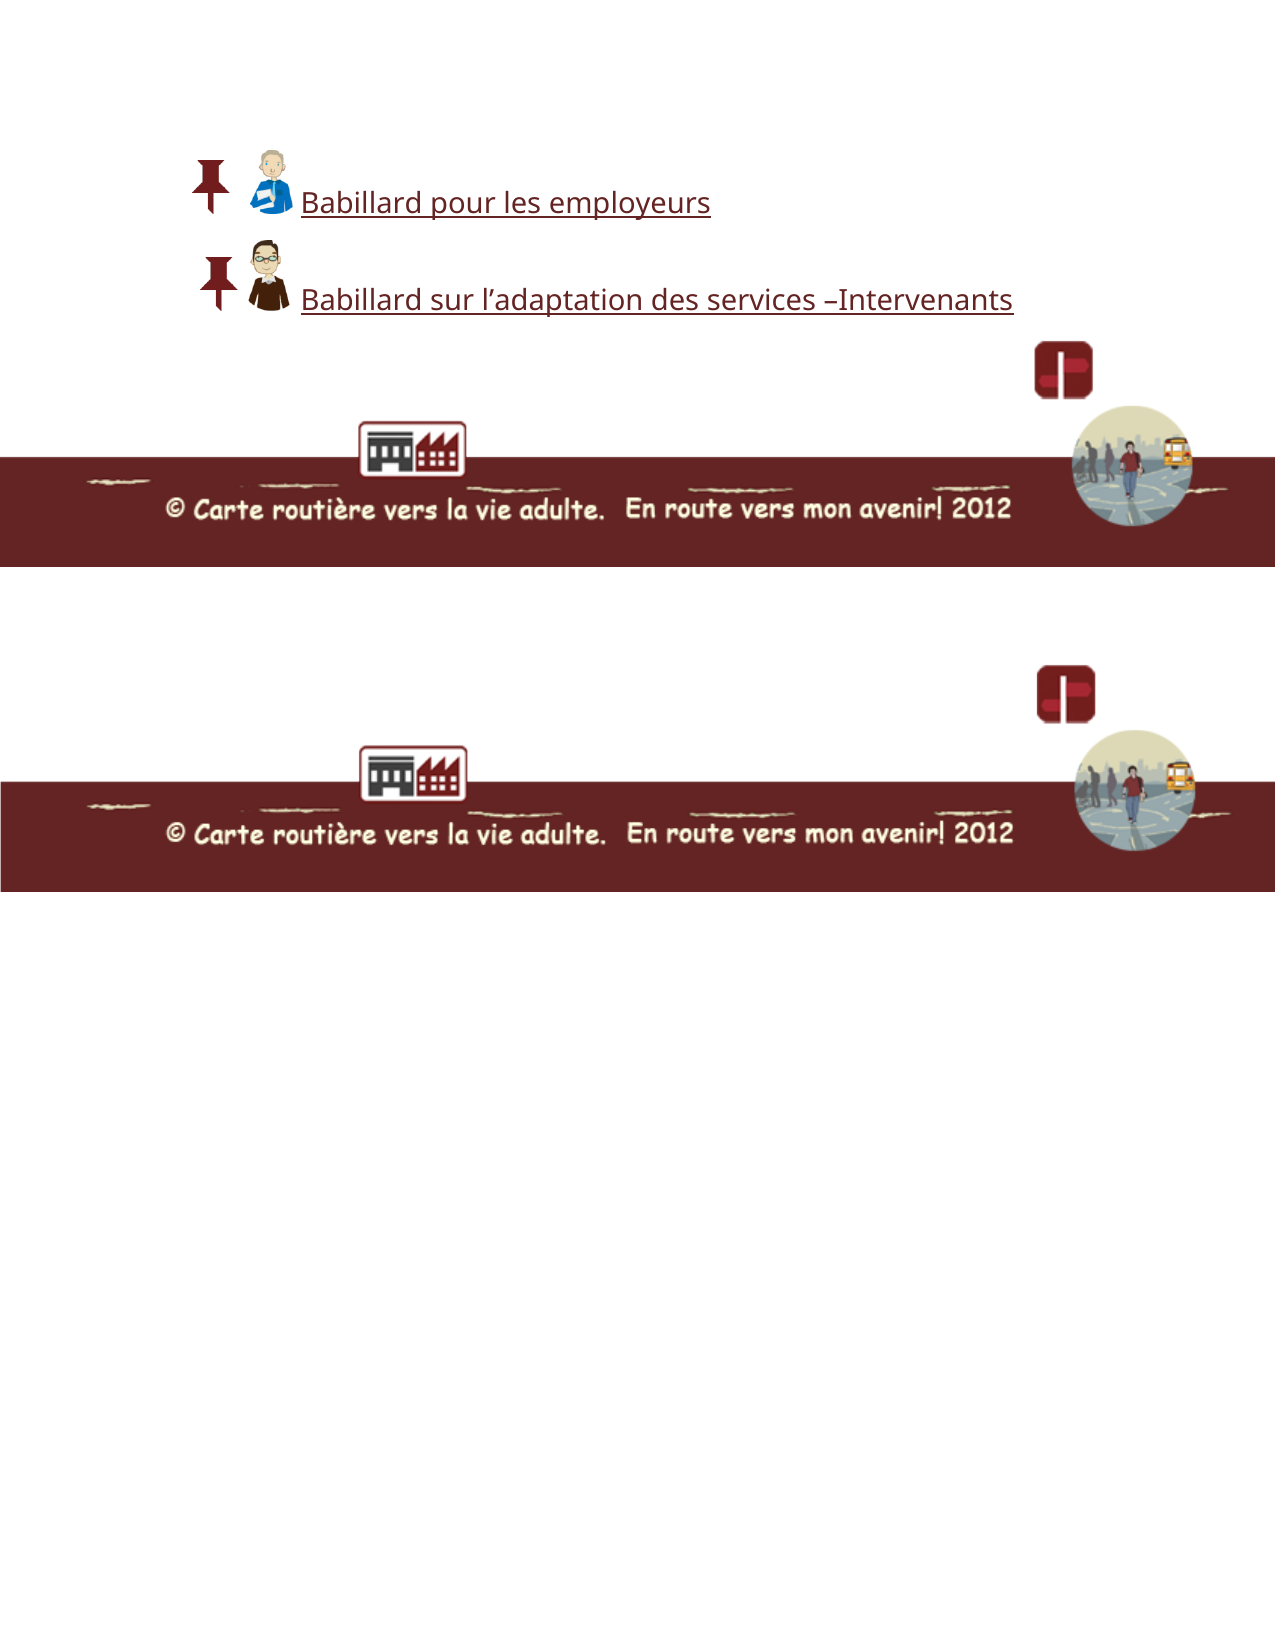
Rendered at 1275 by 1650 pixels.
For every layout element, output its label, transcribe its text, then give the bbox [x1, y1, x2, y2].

text Babillard pour les employeurs [187, 150, 1087, 222]
picture [241, 150, 301, 214]
picture [0, 323, 1275, 567]
picture [187, 160, 234, 214]
text Babillard sur l’adaptation des services –Intervenants [187, 241, 1087, 319]
picture [195, 240, 301, 311]
picture [0, 647, 1275, 892]
